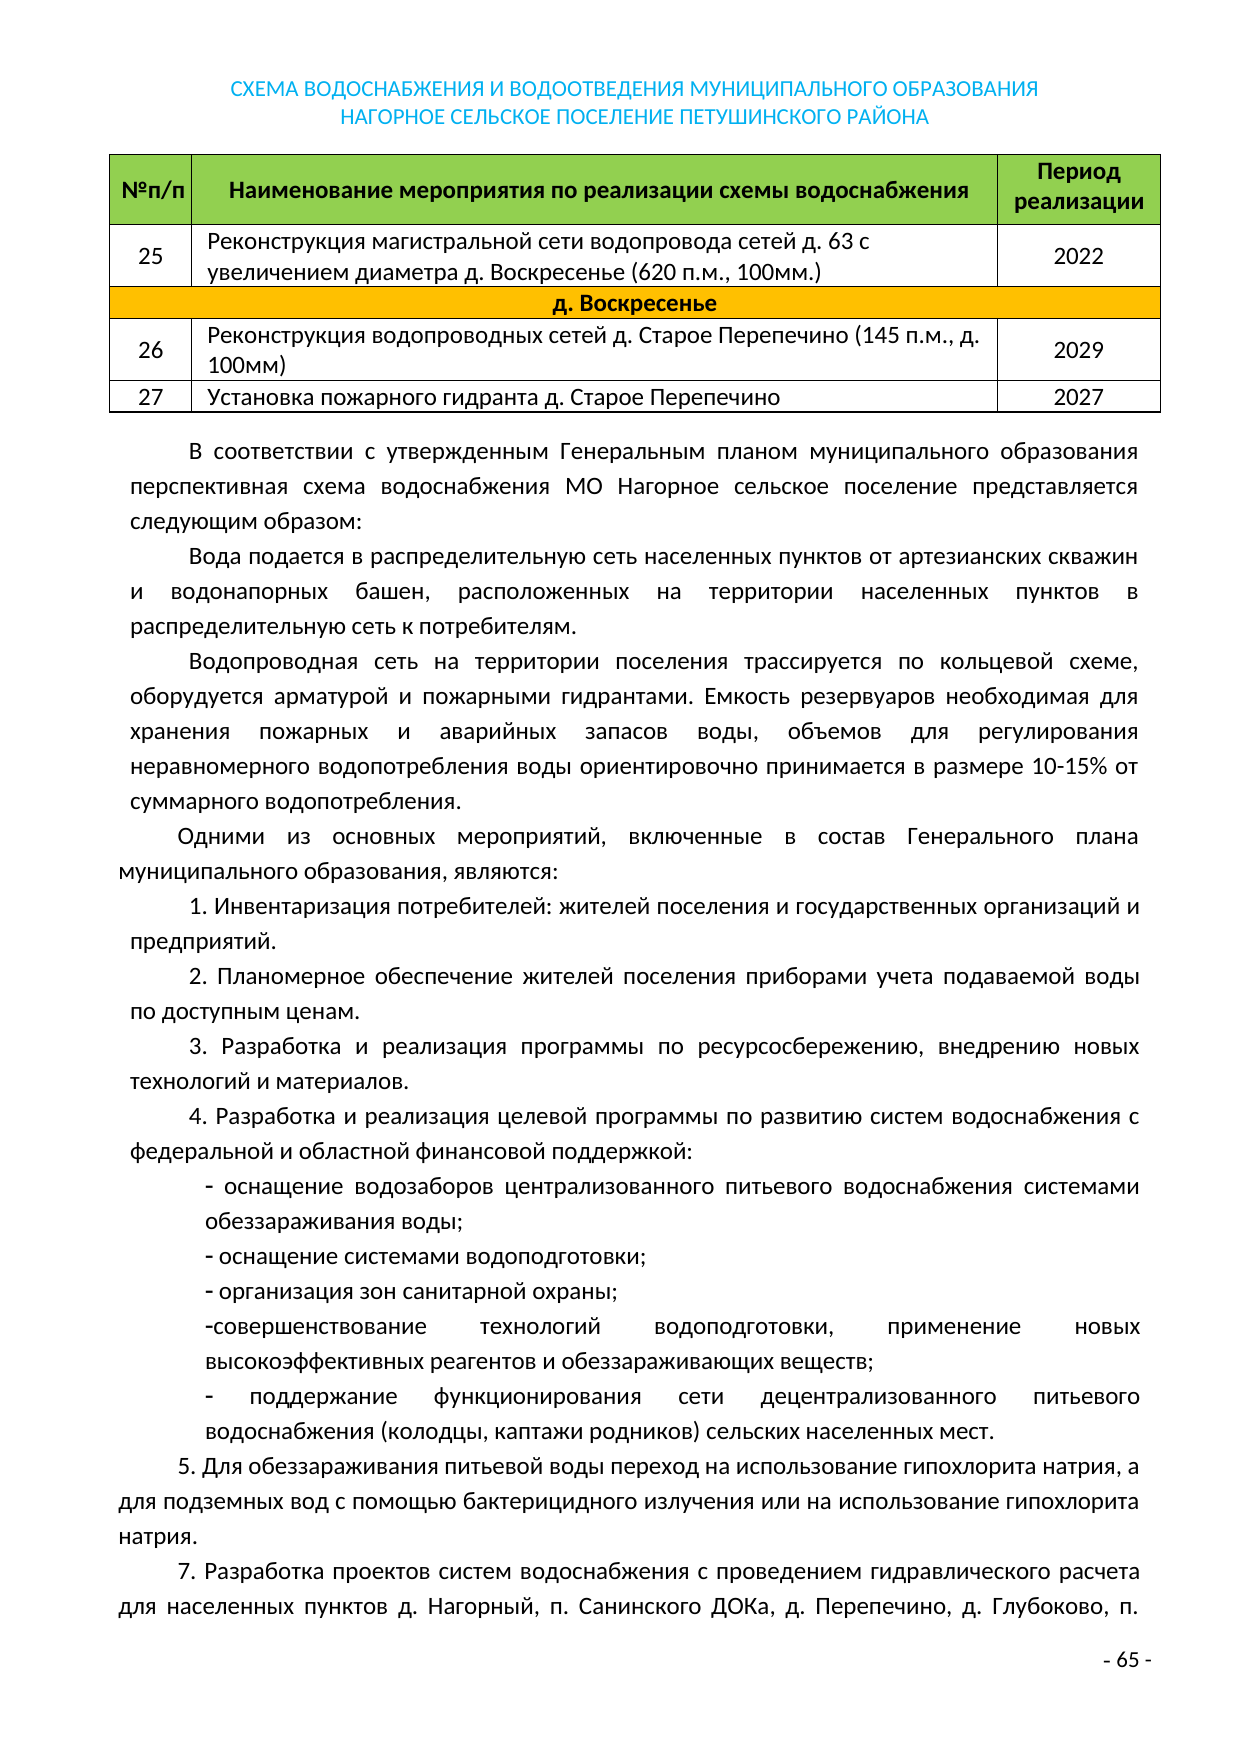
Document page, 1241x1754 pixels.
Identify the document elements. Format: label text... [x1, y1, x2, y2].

text 3. Разработка и реализация программы по ресурсосбережению, внедрению новых технологий и материалов. [130, 1030, 1141, 1096]
text Одними из основных мероприятий, включенные в состав Генерального плана муниципального образования, являются: [118, 820, 1139, 886]
text В соответствии с утвержденным Генеральным планом муниципального образования перспективная схема водоснабжения МО Нагорное сельское поселение представляется следующим образом: [130, 435, 1139, 536]
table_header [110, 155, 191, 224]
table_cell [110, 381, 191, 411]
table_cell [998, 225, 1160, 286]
text оснащение водозаборов централизованного питьевого водоснабжения системами обеззараживания воды; [205, 1170, 1141, 1236]
text Вода подается в распределительную сеть населенных пунктов от артезианских скважин и водонапорных башен, расположенных на территории населенных пунктов в распределительную сеть к потребителям. [130, 540, 1139, 641]
text поддержание функционирования сети децентрализованного питьевого водоснабжения (колодцы, каптажи родников) сельских населенных мест. [205, 1380, 1141, 1446]
text 1. Инвентаризация потребителей: жителей поселения и государственных организаций и предприятий. [130, 890, 1141, 956]
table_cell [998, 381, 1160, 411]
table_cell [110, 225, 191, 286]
text Водопроводная сеть на территории поселения трассируется по кольцевой схеме, оборудуется арматурой и пожарными гидрантами. Емкость резервуаров необходимая для хранения пожарных и аварийных запасов воды, объемов для регулирования неравномерного водопотребления воды ориентировочно принимается в размере 10-15% от суммарного водопотребления. [130, 645, 1139, 816]
text оснащение системами водоподготовки; [205, 1240, 1141, 1271]
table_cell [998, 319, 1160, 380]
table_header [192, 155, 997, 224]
text 4. Разработка и реализация целевой программы по развитию систем водоснабжения с федеральной и областной финансовой поддержкой: [130, 1100, 1141, 1166]
text совершенствование технологий водоподготовки, применение новых высокоэффективных реагентов и обеззараживающих веществ; [205, 1310, 1141, 1376]
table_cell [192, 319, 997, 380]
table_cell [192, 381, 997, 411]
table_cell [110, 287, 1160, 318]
text 2. Планомерное обеспечение жителей поселения приборами учета подаваемой воды по доступным ценам. [130, 960, 1141, 1026]
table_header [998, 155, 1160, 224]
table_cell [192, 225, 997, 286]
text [118, 1555, 1141, 1621]
text организация зон санитарной охраны; [205, 1275, 1141, 1306]
text 5. Для обеззараживания питьевой воды переход на использование гипохлорита натрия, а для подземных вод с помощью бактерицидного излучения или на использование гипохлорита натрия. [118, 1450, 1141, 1551]
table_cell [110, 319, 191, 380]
